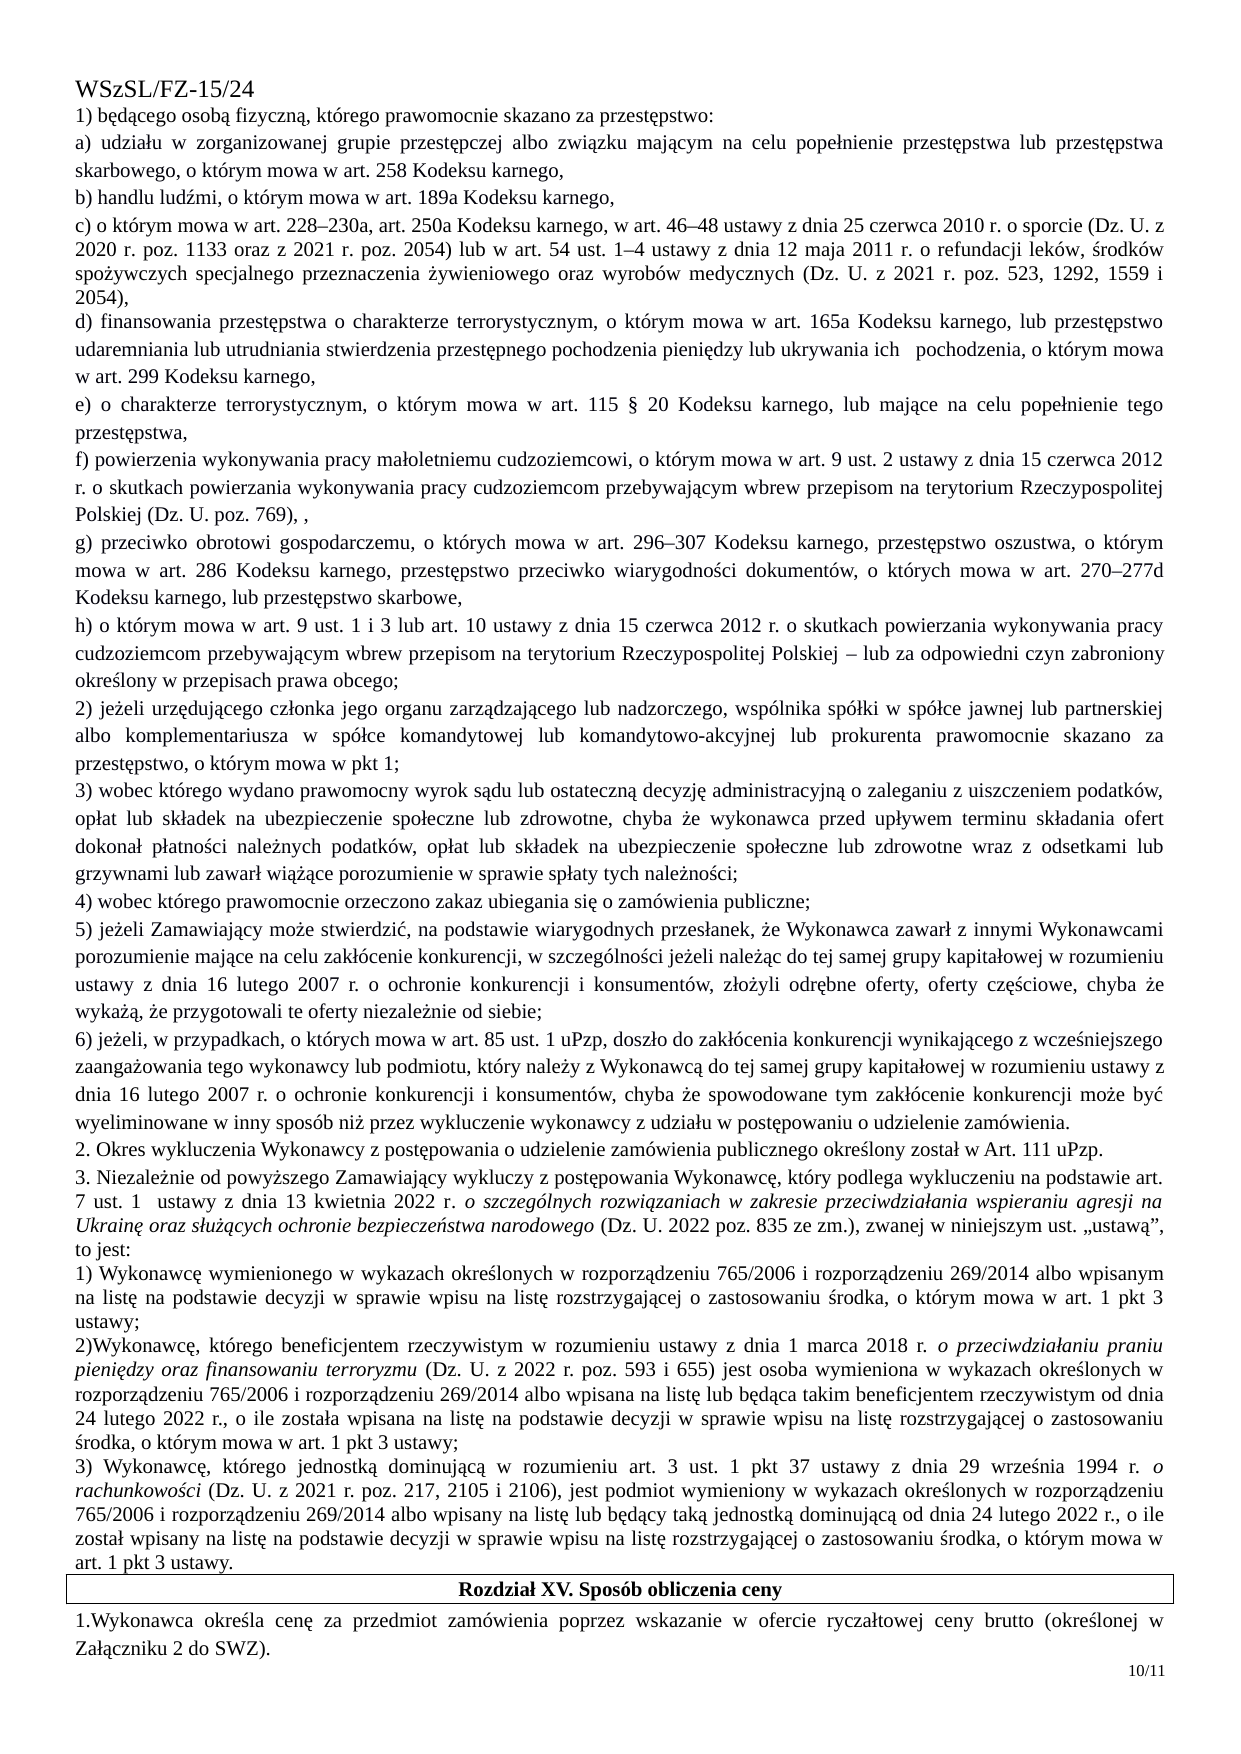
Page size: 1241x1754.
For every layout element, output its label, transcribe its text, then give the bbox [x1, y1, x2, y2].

text 1) Wykonawcę wymienionego w wykazach określonych w rozporządzeniu 765/2006 i rozporządzeniu 269/2014 albo wpisanym na listę na podstawie decyzji w sprawie wpisu na listę rozstrzygającej o zastosowaniu środka, o którym mowa w art. 1 pkt 3 ustawy; [75, 1261, 1165, 1333]
text h) o którym mowa w art. 9 ust. 1 i 3 lub art. 10 ustawy z dnia 15 czerwca 2012 r. o skutkach powierzania wykonywania pracy cudzoziemcom przebywającym wbrew przepisom na terytorium Rzeczypospolitej Polskiej – lub za odpowiedni czyn zabroniony określony w przepisach prawa obcego; [75, 613, 1165, 692]
text 1) będącego osobą fizyczną, którego prawomocnie skazano za przestępstwo: [75, 102, 1165, 127]
text c) o którym mowa w art. 228–230a, art. 250a Kodeksu karnego, w art. 46–48 ustawy z dnia 25 czerwca 2010 r. o sporcie (Dz. U. z 2020 r. poz. 1133 oraz z 2021 r. poz. 2054) lub w art. 54 ust. 1–4 ustawy z dnia 12 maja 2011 r. o refundacji leków, środków spożywczych specjalnego przeznaczenia żywieniowego oraz wyrobów medycznych (Dz. U. z 2021 r. poz. 523, 1292, 1559 i 2054), [75, 213, 1165, 309]
text d) finansowania przestępstwa o charakterze terrorystycznym, o którym mowa w art. 165a Kodeksu karnego, lub przestępstwo udaremniania lub utrudniania stwierdzenia przestępnego pochodzenia pieniędzy lub ukrywania ich pochodzenia, o którym mowa w art. 299 Kodeksu karnego, [75, 309, 1165, 388]
text g) przeciwko obrotowi gospodarczemu, o których mowa w art. 296–307 Kodeksu karnego, przestępstwo oszustwa, o którym mowa w art. 286 Kodeksu karnego, przestępstwo przeciwko wiarygodności dokumentów, o których mowa w art. 270–277d Kodeksu karnego, lub przestępstwo skarbowe, [75, 530, 1165, 609]
text 6) jeżeli, w przypadkach, o których mowa w art. 85 ust. 1 uPzp, doszło do zakłócenia konkurencji wynikającego z wcześniejszego zaangażowania tego wykonawcy lub podmiotu, który należy z Wykonawcą do tej samej grupy kapitałowej w rozumieniu ustawy z dnia 16 lutego 2007 r. o ochronie konkurencji i konsumentów, chyba że spowodowane tym zakłócenie konkurencji może być wyeliminowane w inny sposób niż przez wykluczenie wykonawcy z udziału w postępowaniu o udzielenie zamówienia. [75, 1027, 1165, 1134]
text f) powierzenia wykonywania pracy małoletniemu cudzoziemcowi, o którym mowa w art. 9 ust. 2 ustawy z dnia 15 czerwca 2012 r. o skutkach powierzania wykonywania pracy cudzoziemcom przebywającym wbrew przepisom na terytorium Rzeczypospolitej Polskiej (Dz. U. poz. 769), , [75, 447, 1165, 526]
text 2)Wykonawcę, którego beneficjentem rzeczywistym w rozumieniu ustawy z dnia 1 marca 2018 r. o przeciwdziałaniu praniu pieniędzy oraz finansowaniu terroryzmu (Dz. U. z 2022 r. poz. 593 i 655) jest osoba wymieniona w wykazach określonych w rozporządzeniu 765/2006 i rozporządzeniu 269/2014 albo wpisana na listę lub będąca takim beneficjentem rzeczywistym od dnia 24 lutego 2022 r., o ile została wpisana na listę na podstawie decyzji w sprawie wpisu na listę rozstrzygającej o zastosowaniu środka, o którym mowa w art. 1 pkt 3 ustawy; [75, 1333, 1165, 1454]
text a) udziału w zorganizowanej grupie przestępczej albo związku mającym na celu popełnienie przestępstwa lub przestępstwa skarbowego, o którym mowa w art. 258 Kodeksu karnego, [75, 130, 1165, 182]
text 3) Wykonawcę, którego jednostką dominującą w rozumieniu art. 3 ust. 1 pkt 37 ustawy z dnia 29 września 1994 r. o rachunkowości (Dz. U. z 2021 r. poz. 217, 2105 i 2106), jest podmiot wymieniony w wykazach określonych w rozporządzeniu 765/2006 i rozporządzeniu 269/2014 albo wpisany na listę lub będący taką jednostką dominującą od dnia 24 lutego 2022 r., o ile został wpisany na listę na podstawie decyzji w sprawie wpisu na listę rozstrzygającej o zastosowaniu środka, o którym mowa w art. 1 pkt 3 ustawy. [75, 1454, 1165, 1574]
text 3. Niezależnie od powyższego Zamawiający wykluczy z postępowania Wykonawcę, który podlega wykluczeniu na podstawie art. 7 ust. 1 ustawy z dnia 13 kwietnia 2022 r. o szczególnych rozwiązaniach w zakresie przeciwdziałania wspieraniu agresji na Ukrainę oraz służących ochronie bezpieczeństwa narodowego (Dz. U. 2022 poz. 835 ze zm.), zwanej w niniejszym ust. „ustawą”, to jest: [75, 1165, 1165, 1261]
text 3) wobec którego wydano prawomocny wyrok sądu lub ostateczną decyzję administracyjną o zaleganiu z uiszczeniem podatków, opłat lub składek na ubezpieczenie społeczne lub zdrowotne, chyba że wykonawca przed upływem terminu składania ofert dokonał płatności należnych podatków, opłat lub składek na ubezpieczenie społeczne lub zdrowotne wraz z odsetkami lub grzywnami lub zawarł wiążące porozumienie w sprawie spłaty tych należności; [75, 778, 1165, 885]
text 5) jeżeli Zamawiający może stwierdzić, na podstawie wiarygodnych przesłanek, że Wykonawca zawarł z innymi Wykonawcami porozumienie mające na celu zakłócenie konkurencji, w szczególności jeżeli należąc do tej samej grupy kapitałowej w rozumieniu ustawy z dnia 16 lutego 2007 r. o ochronie konkurencji i konsumentów, złożyli odrębne oferty, oferty częściowe, chyba że wykażą, że przygotowali te oferty niezależnie od siebie; [75, 916, 1165, 1023]
text 1.Wykonawca określa cenę za przedmiot zamówienia poprzez wskazanie w ofercie ryczałtowej ceny brutto (określonej w Załączniku 2 do SWZ). [75, 1608, 1165, 1659]
text 2) jeżeli urzędującego członka jego organu zarządzającego lub nadzorczego, wspólnika spółki w spółce jawnej lub partnerskiej albo komplementariusza w spółce komandytowej lub komandytowo-akcyjnej lub prokurenta prawomocnie skazano za przestępstwo, o którym mowa w pkt 1; [75, 747, 1165, 775]
text b) handlu ludźmi, o którym mowa w art. 189a Kodeksu karnego, [75, 185, 1165, 209]
text Rozdział XV. Sposób obliczenia ceny [67, 1575, 1173, 1603]
text 4) wobec którego prawomocnie orzeczono zakaz ubiegania się o zamówienia publiczne; [75, 889, 1165, 913]
text 2. Okres wykluczenia Wykonawcy z postępowania o udzielenie zamówienia publicznego określony został w Art. 111 uPzp. [75, 1137, 1165, 1161]
text e) o charakterze terrorystycznym, o którym mowa w art. 115 § 20 Kodeksu karnego, lub mające na celu popełnienie tego przestępstwa, [75, 392, 1165, 444]
